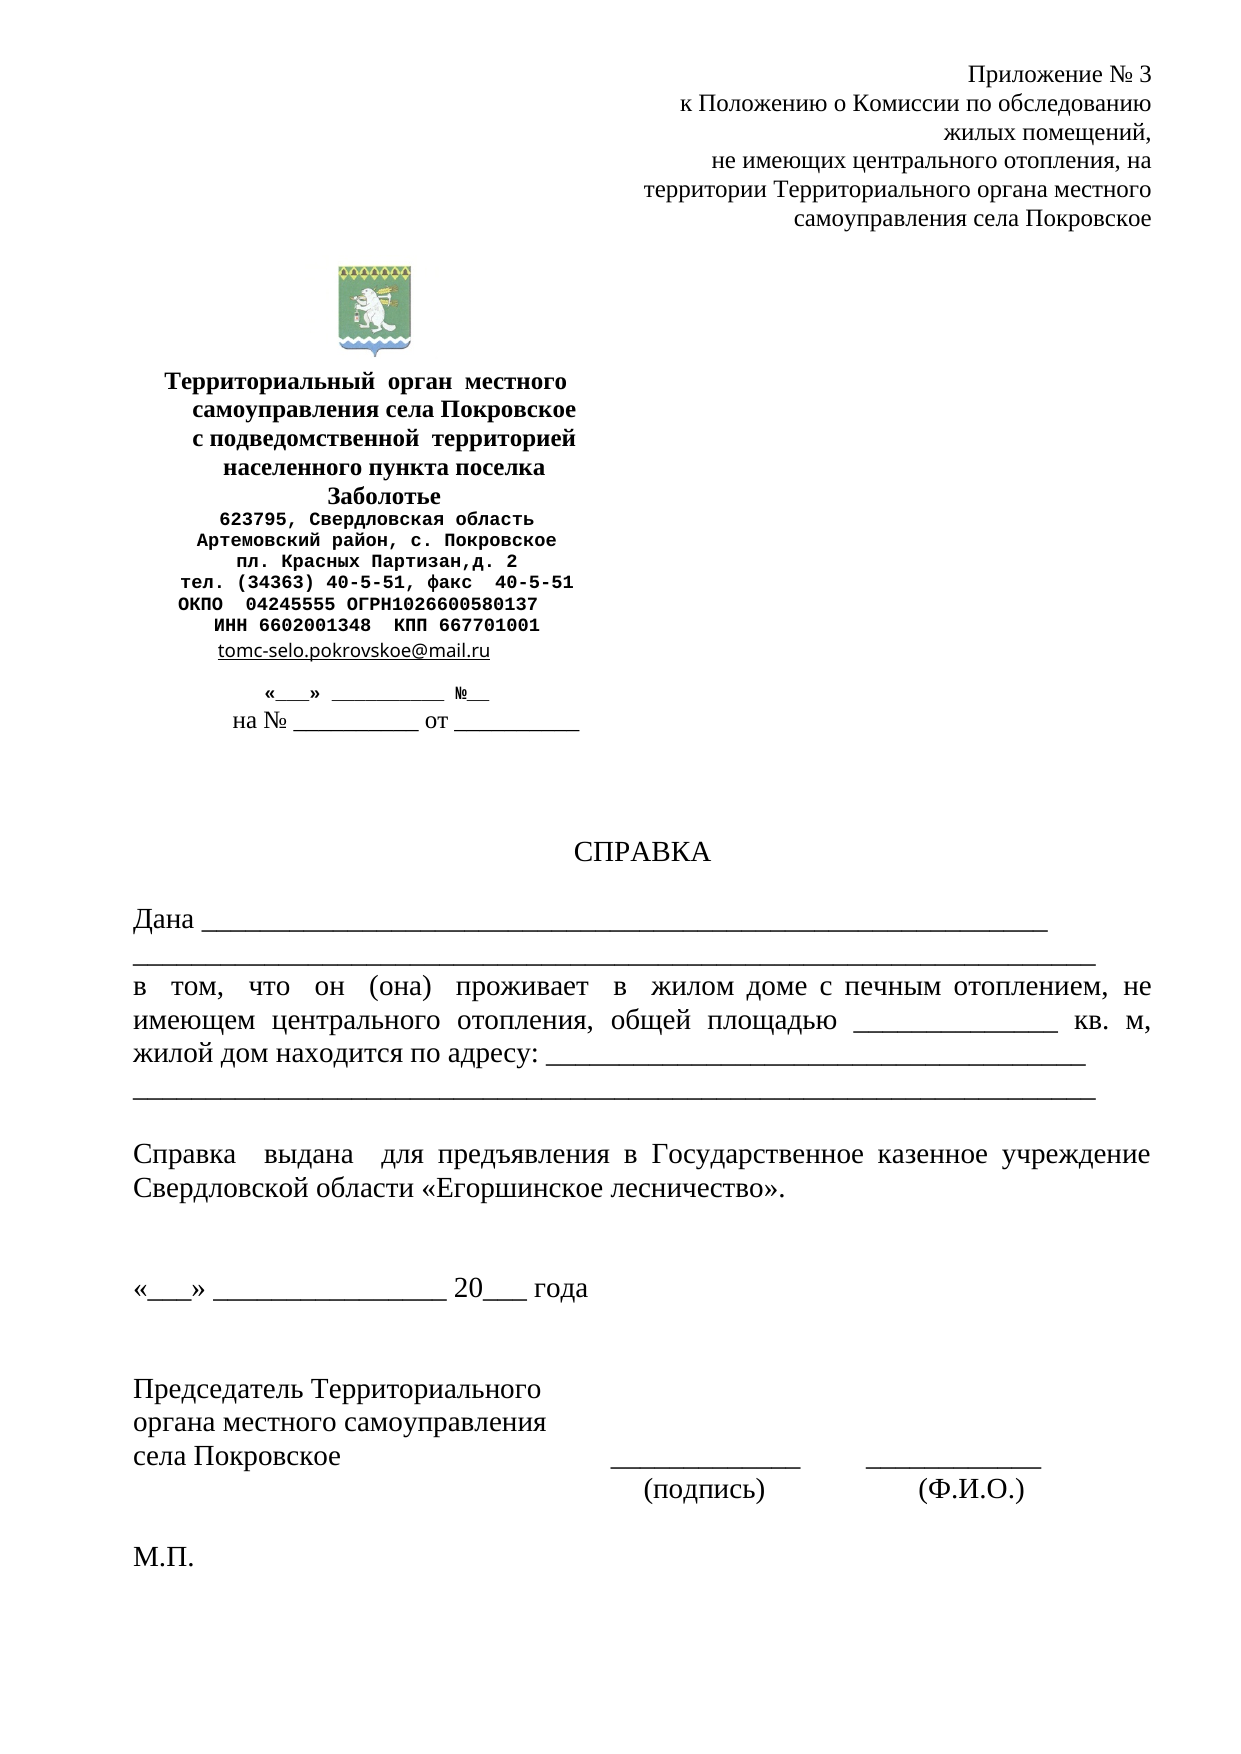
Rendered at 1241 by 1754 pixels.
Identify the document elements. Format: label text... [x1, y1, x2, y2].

text Справка выдана для предъявления в Государственное казенное учреждение Свердловской области «Егоршинское лесничество». [133, 1136, 1152, 1203]
text населенного пункта поселка [103, 452, 664, 481]
text 623795, Свердловская область [133, 509, 620, 531]
text Заболотье [103, 481, 664, 509]
text тел. (34363) 40-5-51, факс 40-5-51 [133, 573, 620, 594]
text «___» ________________ 20___ года [133, 1270, 1152, 1304]
text tomc-selo.pokrovskoe@mail.ru [133, 637, 1152, 662]
text Артемовский район, с. Покровское [133, 531, 620, 552]
text Территориальный орган местного [133, 366, 1152, 394]
text СПРАВКА [133, 834, 1152, 868]
text на № __________ от __________ [133, 705, 620, 734]
text (подпись) (Ф.И.О.) [133, 1472, 1152, 1505]
text органа местного самоуправления [133, 1404, 1152, 1438]
text ОКПО 04245555 ОГРН1026600580137 [133, 594, 620, 616]
text к Положению о Комиссии по обследованию жилых помещений, [620, 88, 1152, 145]
text в том, что он (она) проживает в жилом доме с печным отоплением, не имеющем центрального отопления, общей площадью ______________ кв. м, жилой дом находится по адресу: _____________________________________ [133, 968, 1152, 1069]
text __________________________________________________________________ [133, 1069, 1152, 1103]
text Приложение № 3 [620, 59, 1152, 88]
text ИНН 6602001348 КПП 667701001 [133, 616, 620, 637]
text пл. Красных Партизан,д. 2 [133, 552, 620, 573]
picture [305, 255, 444, 359]
text Председатель Территориального [133, 1371, 1152, 1404]
text __________________________________________________________________ [133, 935, 1152, 968]
text самоуправления села Покровское [103, 394, 664, 423]
text села Покровское _____________ ____________ [133, 1438, 1152, 1472]
text М.П. [133, 1539, 1152, 1572]
text «___» __________ №__ [133, 684, 620, 705]
text с подведомственной территорией [103, 423, 664, 452]
text не имеющих центрального отопления, на территории Территориального органа местного самоуправления села Покровское [620, 145, 1152, 232]
text Дана __________________________________________________________ [133, 901, 1152, 935]
